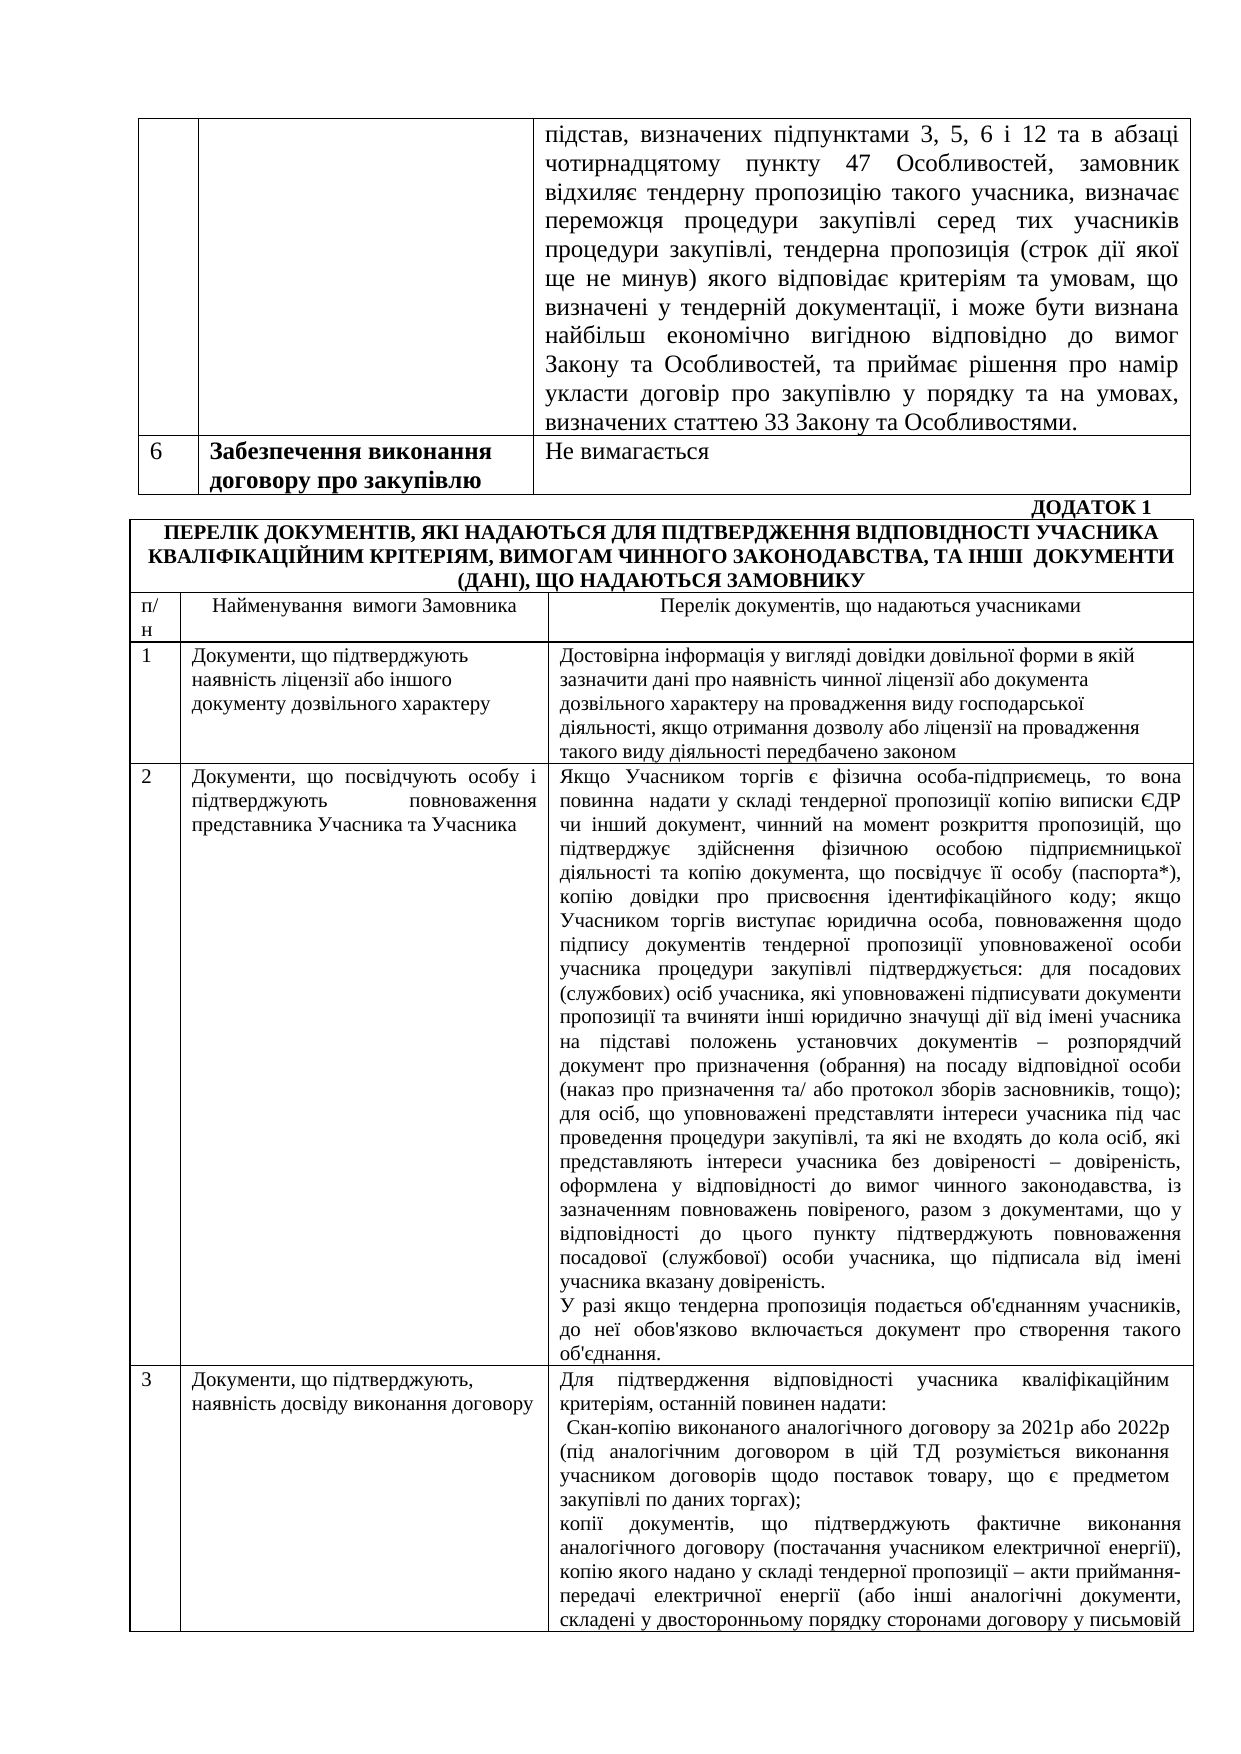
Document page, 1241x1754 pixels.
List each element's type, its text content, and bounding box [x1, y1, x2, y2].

table_cell 2 [131, 764, 180, 1365]
table_cell п/н [131, 593, 180, 641]
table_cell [534, 119, 1190, 435]
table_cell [199, 119, 533, 435]
table_cell Документи, що посвідчують особу і підтверджують повноваження представника Учасника та Учасника [181, 764, 548, 1365]
table_cell Не вимагається [534, 436, 1190, 494]
table_cell 5 [139, 119, 198, 435]
table_cell Якщо Учасником торгів є фізична особа-підприємець, то вона повинна надати у складі тендерної пропозиції копію виписки ЄДР чи інший документ, чинний на момент розкриття пропозицій, що підтверджує здійснення фізичною особою підприємницької діяльності та копію документа, що посвідчує її особу (паспорта*), копію довідки про присвоєння ідентифікаційного коду; якщо Учасником торгів виступає юридична особа, повноваження щодо підпису документів тендерної пропозиції уповноваженої особи учасника процедури закупівлі підтверджується: для посадових (службових) осіб учасника, які уповноважені підписувати документи пропозиції та вчиняти інші юридично значущі дії від імені учасника на підставі положень установчих документів – розпорядчий документ про призначення (обрання) на посаду відповідної особи (наказ про призначення та/ або протокол зборів засновників, тощо); для осіб, що уповноважені представляти інтереси учасника під час проведення процедури закупівлі, та які не входять до кола осіб, які представляють інтереси учасника без довіреності – довіреність, оформлена у відповідності до вимог чинного законодавства, із зазначенням повноважень повіреного, разом з документами, що у відповідності до цього пункту підтверджують повноваження посадової (службової) особи учасника, що підписала від імені учасника вказану довіреність. У разі якщо тендерна пропозиція подається об'єднанням учасників, до неї обов'язково включається документ про створення такого об'єднання. [549, 764, 1193, 1365]
table_cell 6 [139, 436, 198, 494]
table_cell 1 [131, 643, 180, 763]
table_cell Забезпечення виконання договору про закупівлю [199, 436, 533, 494]
table_cell Перелік документів, що надаються учасниками [549, 593, 1193, 641]
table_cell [181, 1366, 548, 1631]
table_cell Достовірна інформація у вигляді довідки довільної форми в якій зазначити дані про наявність чинної ліцензії або документа дозвільного характеру на провадження виду господарської діяльності, якщо отримання дозволу або ліцензії на провадження такого виду діяльності передбачено законом [549, 643, 1193, 763]
table_cell Найменування вимоги Замовника [181, 593, 548, 641]
table_header ПЕРЕЛІК ДОКУМЕНТІВ, ЯКІ НАДАЮТЬСЯ ДЛЯ ПІДТВЕРДЖЕННЯ ВІДПОВІДНОСТІ УЧАСНИКА КВАЛІФІКАЦІЙНИМ КРІТЕРІЯМ, ВИМОГАМ ЧИННОГО ЗАКОНОДАВСТВА, ТА ІНШІ ДОКУМЕНТИ (ДАНІ), ЩО НАДАЮТЬСЯ ЗАМОВНИКУ [131, 520, 1193, 592]
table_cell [549, 1366, 1193, 1631]
table_cell 3 [131, 1366, 180, 1631]
table_cell Документи, що підтверджують наявність ліцензії або іншого документу дозвільного характеру [181, 643, 548, 763]
text ДОДАТОК 1 [177, 495, 1152, 519]
